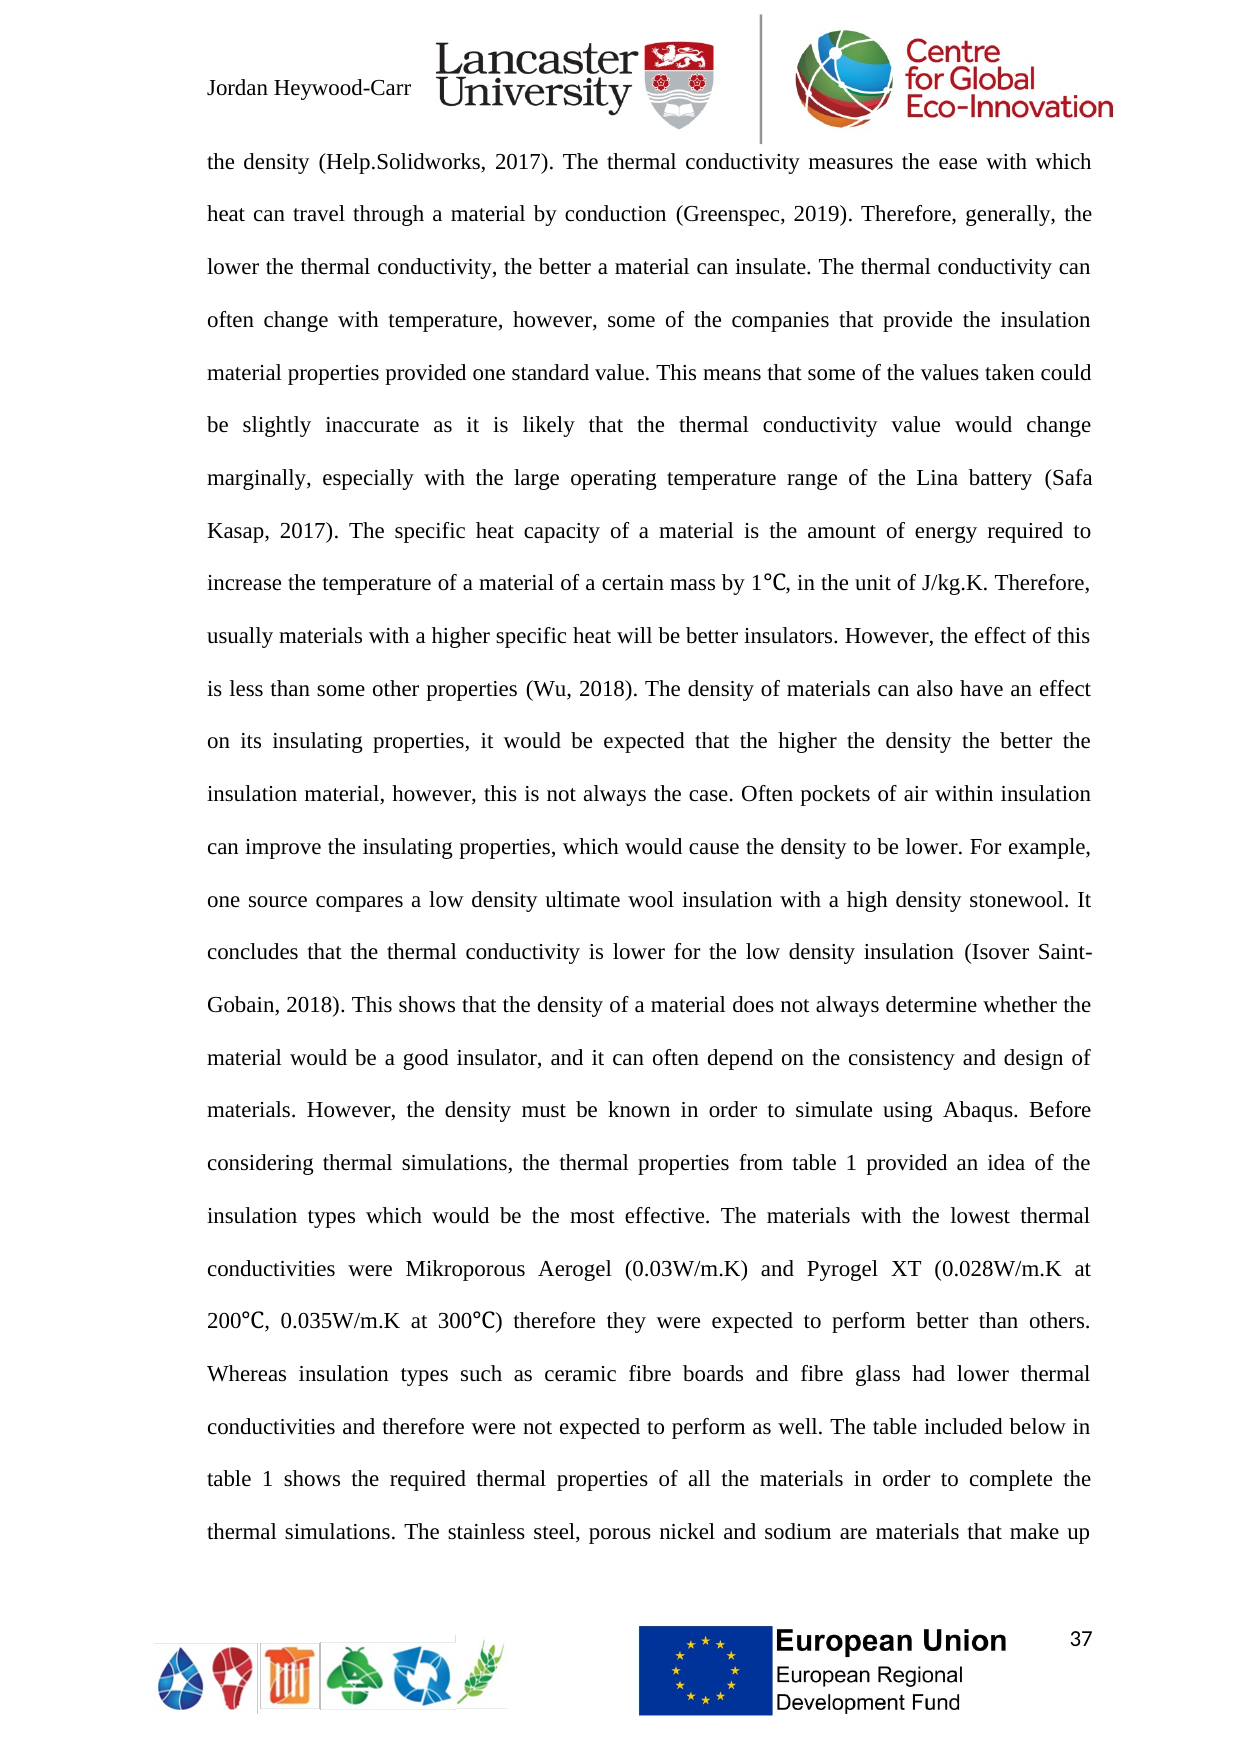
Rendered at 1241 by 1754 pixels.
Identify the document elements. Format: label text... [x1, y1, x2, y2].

picture [638, 1625, 1042, 1716]
picture [154, 1635, 508, 1714]
picture [424, 13, 1123, 146]
